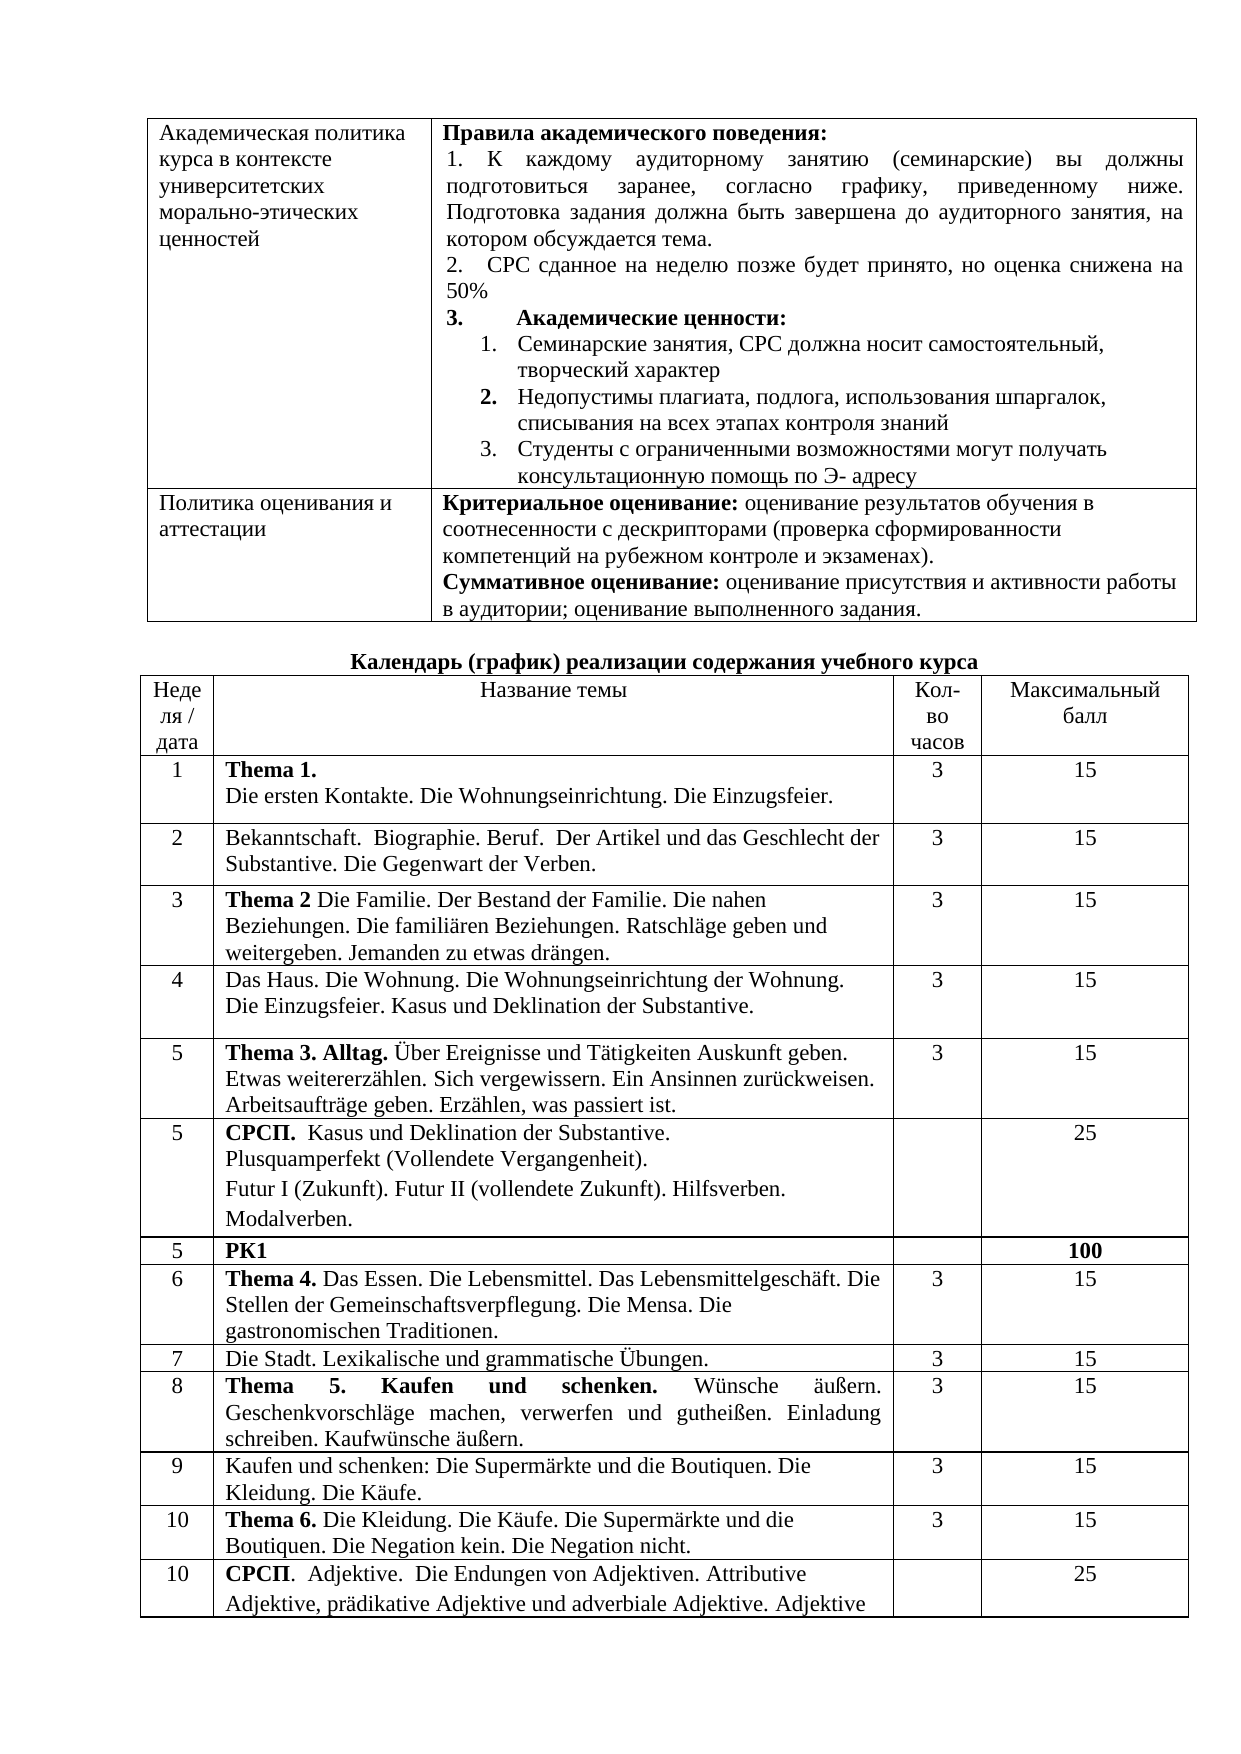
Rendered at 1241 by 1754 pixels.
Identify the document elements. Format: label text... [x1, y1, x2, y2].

table_cell 7 [141, 1345, 213, 1371]
table_cell 15 [982, 756, 1188, 823]
table_cell СРСП. Kasus und Deklination der Substantive. Plusquamperfekt (Vollendete Vergangenheit). Futur I (Zukunft). Futur II (vollendete Zukunft). Hilfsverben. Modalverben. [214, 1119, 893, 1236]
table_cell 6 [141, 1265, 213, 1344]
table_cell 3 [894, 824, 981, 885]
table_cell Политика оценивания и аттестации [148, 489, 431, 621]
table_cell 3 [894, 886, 981, 965]
table_cell [894, 1560, 981, 1616]
table_cell Thema 4. Das Essen. Die Lebensmittel. Das Lebensmittelgeschäft. Die Stellen der Gemeinschaftsverpflegung. Die Mensa. Die gastronomischen Traditionen. [214, 1265, 893, 1344]
table_cell 3 [894, 1345, 981, 1371]
text Календарь (график) реализации содержания учебного курса [177, 648, 1152, 675]
table_cell Thema 1. Die ersten Kontakte. Die Wohnungseinrichtung. Die Einzugsfeier. [214, 756, 893, 823]
table_cell 2 [141, 824, 213, 885]
table_cell Критериальное оценивание: оценивание результатов обучения в соотнесенности с дескрипторами (проверка сформированности компетенций на рубежном контроле и экзаменах). Суммативное оценивание: оценивание присутствия и активности работы в аудитории; оценивание выполненного задания. [432, 489, 1196, 621]
table_cell РК1 [214, 1238, 893, 1264]
table_cell 3 [894, 1453, 981, 1505]
table_cell 25 [982, 1560, 1188, 1616]
table_cell 3 [894, 966, 981, 1037]
table_cell Thema 3. Alltag. Über Ereignisse und Tätigkeiten Auskunft geben. Etwas weitererzählen. Sich vergewissern. Ein Ansinnen zurückweisen. Arbeitsaufträge geben. Erzählen, was passiert ist. [214, 1039, 893, 1118]
table_cell Das Haus. Die Wohnung. Die Wohnungseinrichtung der Wohnung. Die Einzugsfeier. Kasus und Deklination der Substantive. [214, 966, 893, 1037]
table_header Кол-во часов [894, 676, 981, 755]
table_cell 3 [141, 886, 213, 965]
table_cell 10 [141, 1560, 213, 1616]
table_header Академическая политика курса в контексте университетских морально-этических ценностей [148, 119, 431, 488]
table_cell 9 [141, 1453, 213, 1505]
table_cell 1 [141, 756, 213, 823]
table_cell 3 [894, 1265, 981, 1344]
table_cell Die Stadt. Lexikalische und grammatische Übungen. [214, 1345, 893, 1371]
table_cell 4 [141, 966, 213, 1037]
table_cell Kaufen und schenken: Die Supermärkte und die Boutiquen. Die Kleidung. Die Käufe. [214, 1453, 893, 1505]
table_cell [214, 1560, 893, 1616]
table_cell 15 [982, 1039, 1188, 1118]
table_cell 15 [982, 1453, 1188, 1505]
table_cell Bekanntschaft. Biographie. Beruf. Der Artikel und das Geschlecht der Substantive. Die Gegenwart der Verben. [214, 824, 893, 885]
table_cell 15 [982, 966, 1188, 1037]
table_cell 100 [982, 1238, 1188, 1264]
table_header Неделя / дата [141, 676, 213, 755]
table_cell 15 [982, 1506, 1188, 1559]
table_cell 5 [141, 1039, 213, 1118]
table_header Название темы [214, 676, 893, 755]
table_cell 5 [141, 1238, 213, 1264]
table_cell 15 [982, 824, 1188, 885]
table_cell 3 [894, 1372, 981, 1451]
table_header Правила академического поведения: К каждому аудиторному занятию (семинарские) вы должны подготовиться заранее, согласно графику, приведенному ниже. Подготовка задания должна быть завершена до аудиторного занятия, на котором обсуждается тема. СРС сданное на неделю позже будет принято, но оценка снижена на 50% Академические ценности: Семинарские занятия, СРС должна носит самостоятельный, творческий характер Недопустимы плагиата, подлога, использования шпаргалок, списывания на всех этапах контроля знаний Студенты с ограниченными возможностями могут получать консультационную помощь по Э- адресу [432, 119, 1196, 488]
table_cell 3 [894, 1506, 981, 1559]
table_cell 15 [982, 1265, 1188, 1344]
table_cell Thema 5. Kaufen und schenken. Wünsche äußern. Geschenkvorschläge machen, verwerfen und gutheißen. Einladung schreiben. Kaufwünsche äußern. [214, 1372, 893, 1451]
table_cell 15 [982, 886, 1188, 965]
table_cell 25 [982, 1119, 1188, 1236]
table_cell [894, 1238, 981, 1264]
table_cell 10 [141, 1506, 213, 1559]
table_header Максимальный балл [982, 676, 1188, 755]
table_cell 15 [982, 1345, 1188, 1371]
table_cell 3 [894, 1039, 981, 1118]
table_cell 3 [894, 756, 981, 823]
table_cell [894, 1119, 981, 1236]
table_cell 15 [982, 1372, 1188, 1451]
table_cell Thema 2 Die Familie. Der Bestand der Familie. Die nahen Beziehungen. Die familiären Beziehungen. Ratschläge geben und weitergeben. Jemanden zu etwas drängen. [214, 886, 893, 965]
table_cell 5 [141, 1119, 213, 1236]
table_cell Thema 6. Die Kleidung. Die Käufe. Die Supermärkte und die Boutiquen. Die Negation kein. Die Negation nicht. [214, 1506, 893, 1559]
table_cell 8 [141, 1372, 213, 1451]
